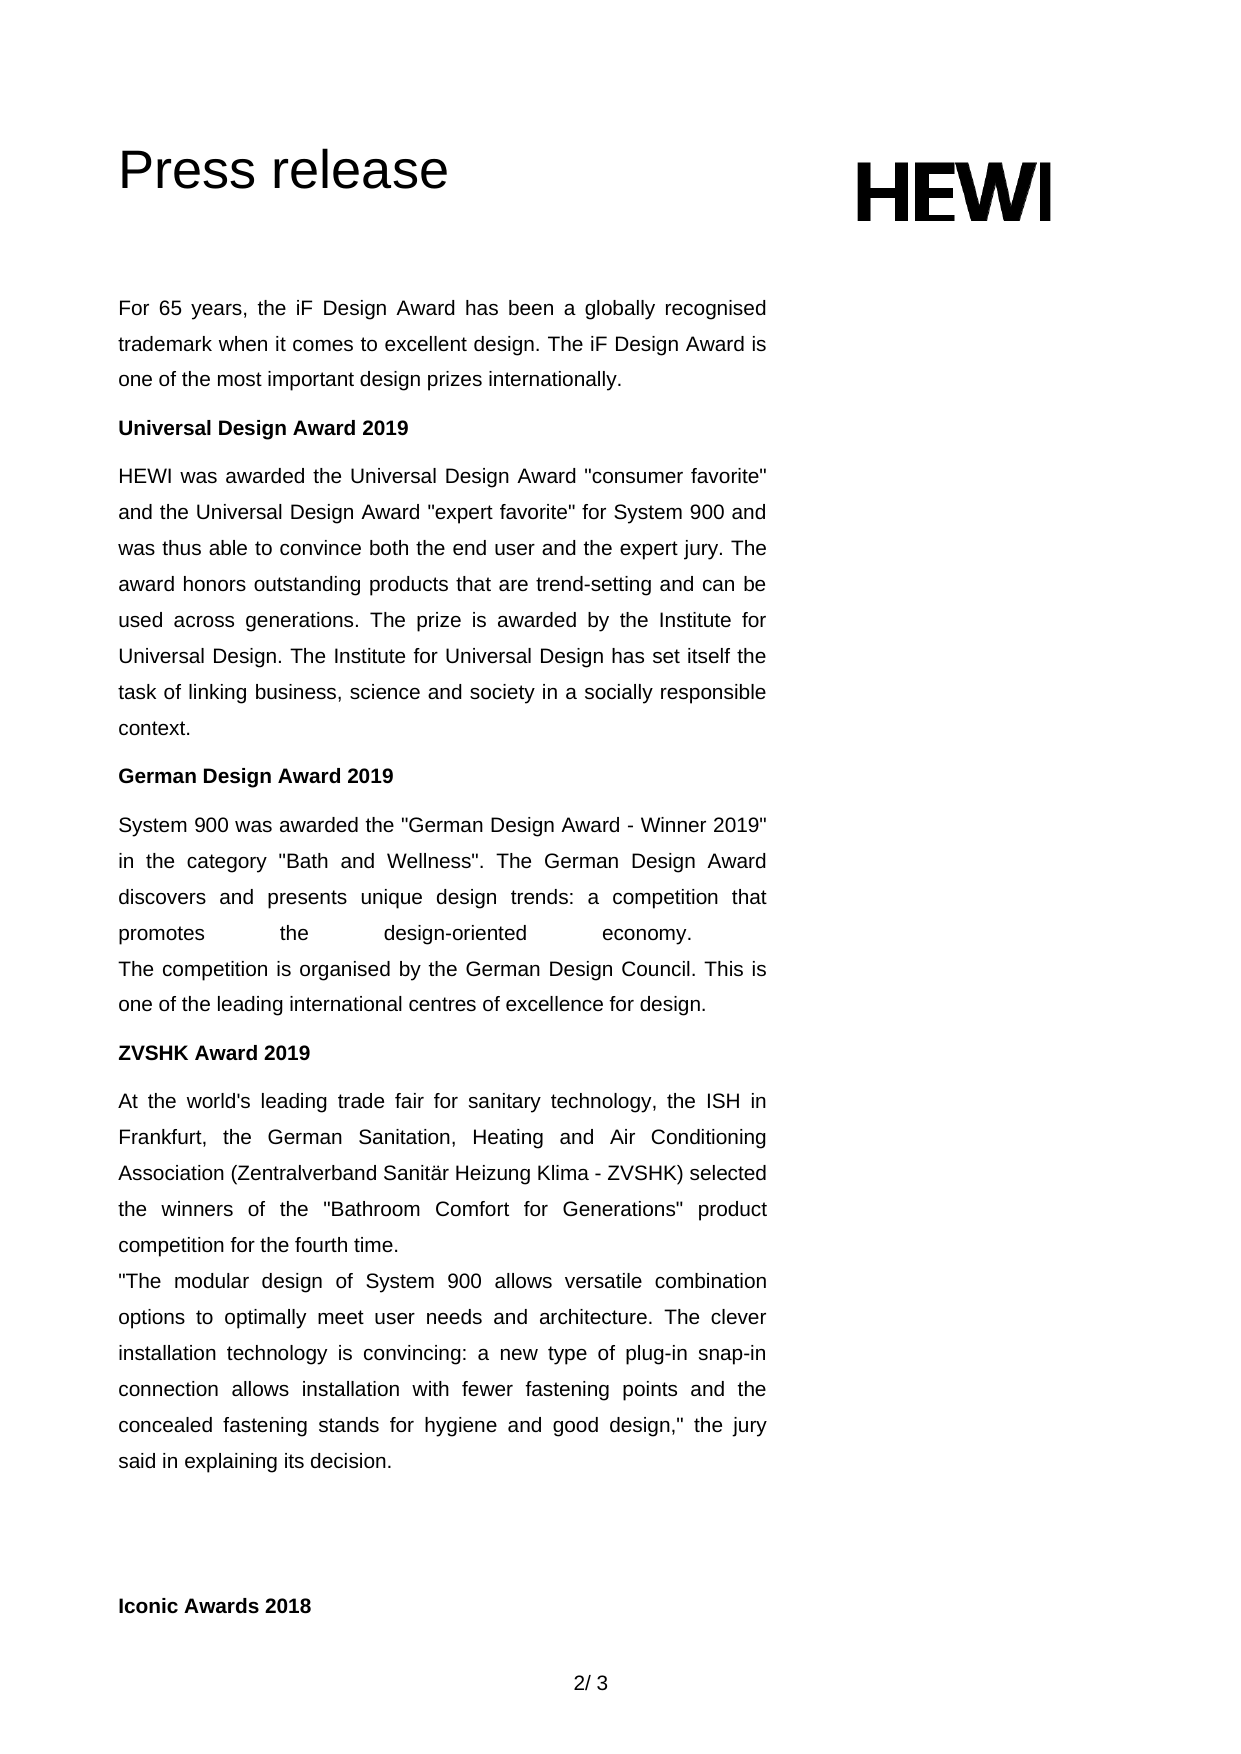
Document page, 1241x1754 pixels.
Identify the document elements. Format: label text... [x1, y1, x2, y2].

text "The modular design of System 900 allows versatile combination options to optimally meet user needs and architecture. The clever installation technology is convincing: a new type of plug-in snap-in connection allows installation with fewer fastening points and the concealed fastening stands for hygiene and good design," the jury said in explaining its decision. [118, 1269, 768, 1472]
text HEWI was awarded the Universal Design Award "consumer favorite" and the Universal Design Award "expert favorite" for System 900 and was thus able to convince both the end user and the expert jury. The award honors outstanding products that are trend-setting and can be used across generations. The prize is awarded by the Institute for Universal Design. The Institute for Universal Design has set itself the task of linking business, science and society in a socially responsible context. [118, 464, 768, 740]
text Universal Design Award 2019 [118, 416, 768, 440]
text System 900 was awarded the "German Design Award - Winner 2019" in the category "Bath and Wellness". The German Design Award discovers and presents unique design trends: a competition that promotes the design-oriented economy. The competition is organised by the German Design Council. This is one of the leading international centres of excellence for design. [118, 813, 768, 1016]
text Iconic Awards 2018 [118, 1594, 768, 1618]
text ZVSHK Award 2019 [118, 1041, 768, 1065]
text At the world's leading trade fair for sanitary technology, the ISH in Frankfurt, the German Sanitation, Heating and Air Conditioning Association (Zentralverband Sanitär Heizung Klima - ZVSHK) selected the winners of the "Bathroom Comfort for Generations" product competition for the fourth time. [118, 1089, 768, 1257]
text German Design Award 2019 [118, 764, 768, 788]
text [118, 295, 768, 391]
